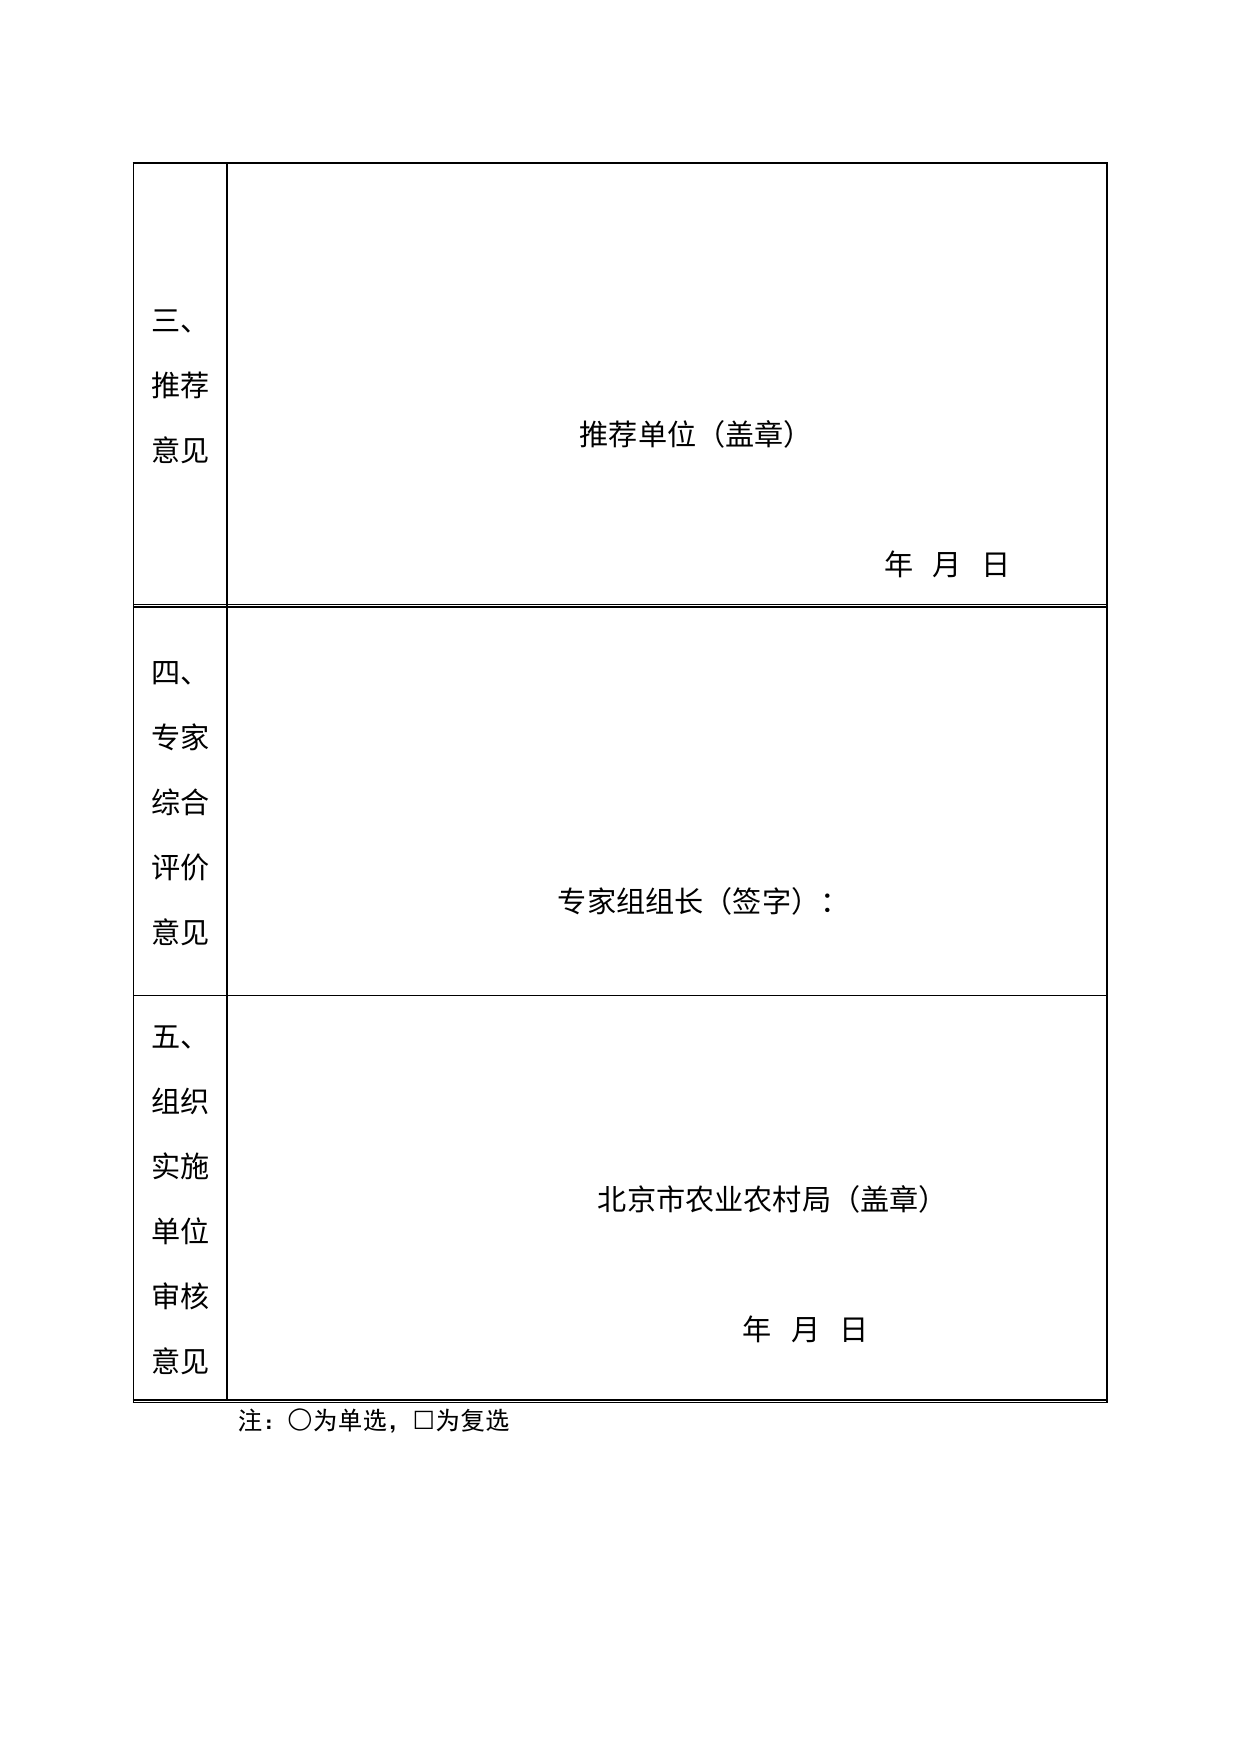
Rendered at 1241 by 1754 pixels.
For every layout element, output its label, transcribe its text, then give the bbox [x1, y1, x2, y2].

table_cell 三、推荐意见 [134, 164, 226, 604]
table_cell 四、专家综合评价意见 [134, 608, 226, 995]
text 注：○为单选，☐为复选 [187, 1403, 1053, 1435]
table_cell 五、组织实施单位审核意见 [134, 996, 226, 1399]
table_cell 专家组组长（签字）： 年 月 日 [228, 608, 1106, 995]
table_cell 推荐单位（盖章） 年 月 日 [228, 164, 1106, 604]
table_cell 北京市农业农村局（盖章） 年 月 日 [228, 996, 1106, 1399]
